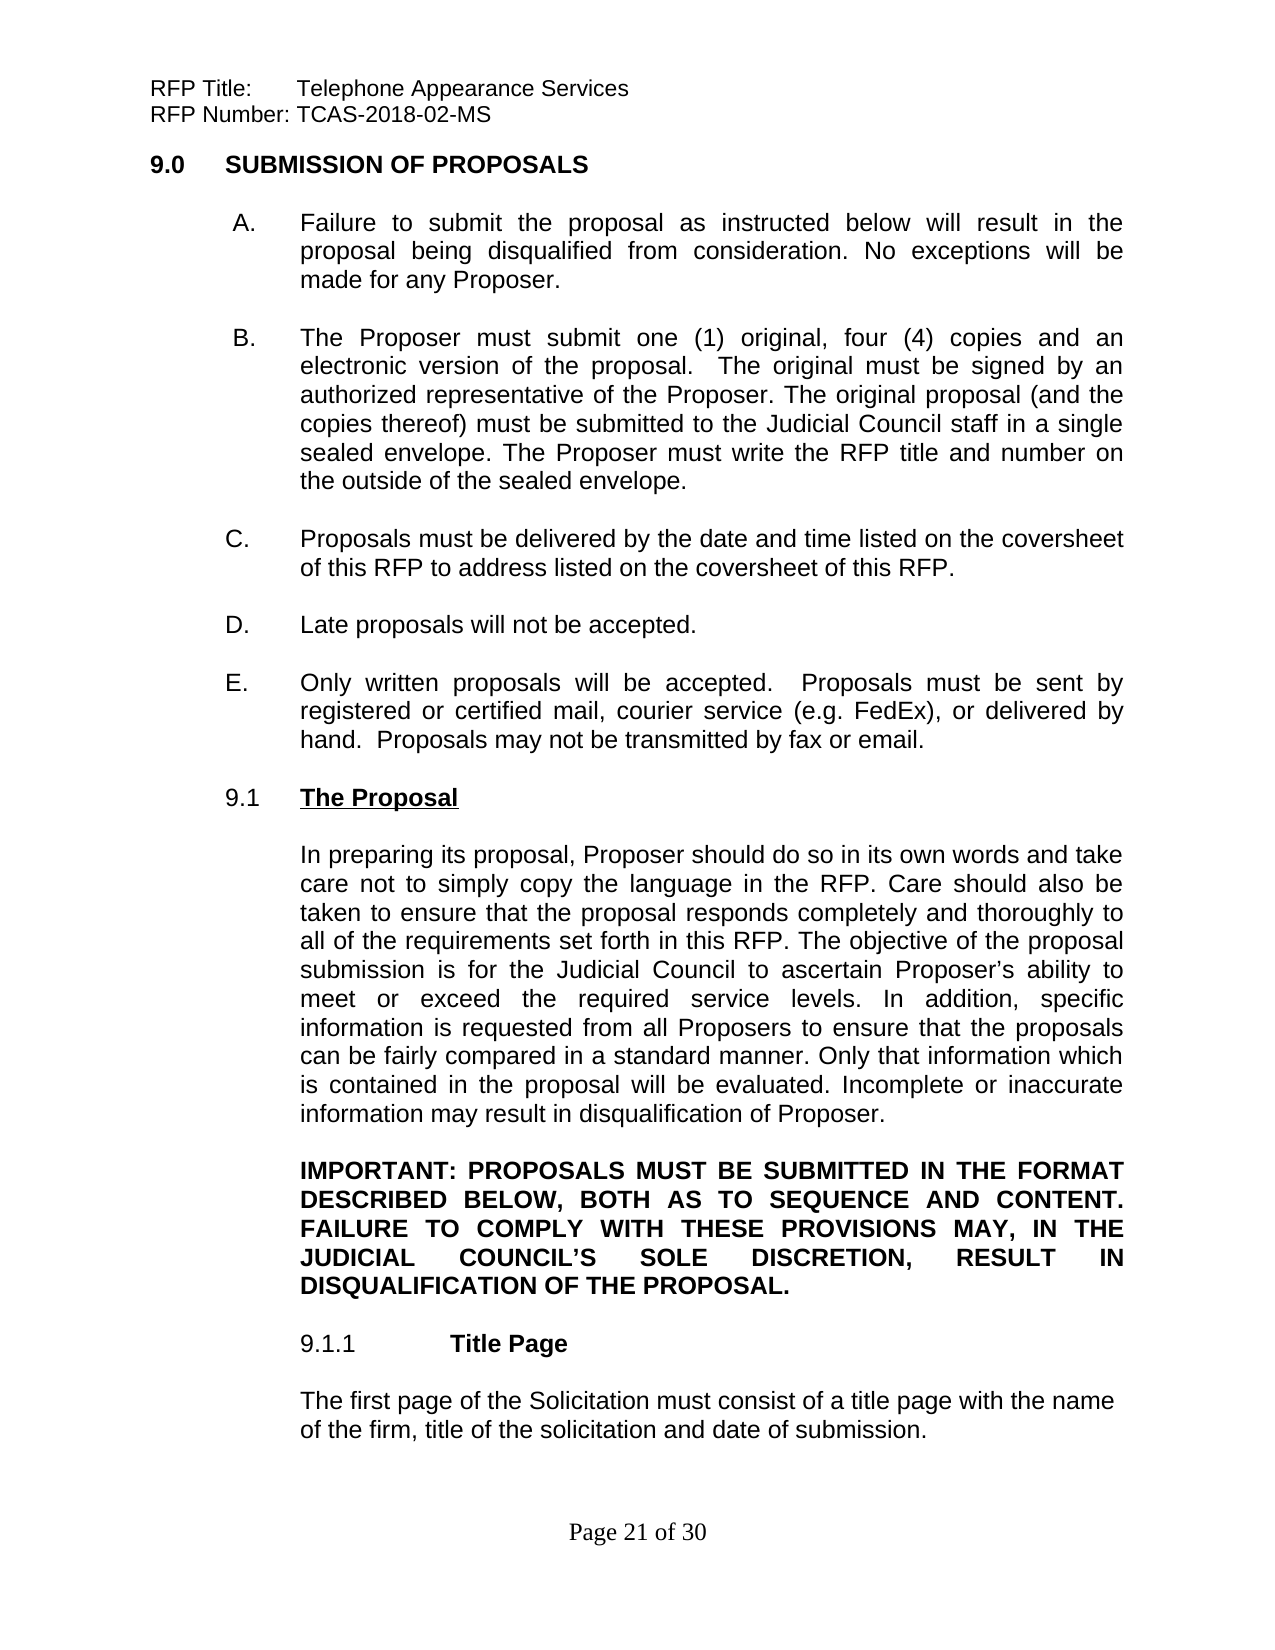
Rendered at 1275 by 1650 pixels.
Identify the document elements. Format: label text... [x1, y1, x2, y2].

text E. Only written proposals will be accepted. Proposals must be sent by registered or certified mail, courier service (e.g. FedEx), or delivered by hand. Proposals may not be transmitted by fax or email. [225, 667, 1125, 754]
text D. Late proposals will not be accepted. [225, 610, 1125, 639]
list Failure to submit the proposal as instructed below will result in the proposal being disqualified from consideration. No exceptions will be made for any Proposer. [232, 207, 1125, 294]
text 9.1.1 Title Page [150, 1329, 1125, 1357]
list 9.0 SUBMISSION OF PROPOSALS [150, 150, 1125, 179]
list The Proposer must submit one (1) original, four (4) copies and an electronic version of the proposal. The original must be signed by an authorized representative of the Proposer. The original proposal (and the copies thereof) must be submitted to the Judicial Council staff in a single sealed envelope. The Proposer must write the RFP title and number on the outside of the sealed envelope. [232, 322, 1125, 495]
text The first page of the Solicitation must consist of a title page with the name of the firm, title of the solicitation and date of submission. [300, 1386, 1125, 1444]
text 9.1 The Proposal [225, 782, 1125, 811]
text C. Proposals must be delivered by the date and time listed on the coversheet of this RFP to address listed on the coversheet of this RFP. [225, 524, 1125, 581]
text IMPORTANT: PROPOSALS MUST BE SUBMITTED IN THE FORMAT DESCRIBED BELOW, BOTH AS TO SEQUENCE AND CONTENT. FAILURE TO COMPLY WITH THESE PROVISIONS MAY, IN THE JUDICIAL COUNCIL’S SOLE DISCRETION, RESULT IN DISQUALIFICATION OF THE PROPOSAL. [300, 1156, 1125, 1300]
text In preparing its proposal, Proposer should do so in its own words and take care not to simply copy the language in the RFP. Care should also be taken to ensure that the proposal responds completely and thoroughly to all of the requirements set forth in this RFP. The objective of the proposal submission is for the Judicial Council to ascertain Proposer’s ability to meet or exceed the required service levels. In addition, specific information is requested from all Proposers to ensure that the proposals can be fairly compared in a standard manner. Only that information which is contained in the proposal will be evaluated. Incomplete or inaccurate information may result in disqualification of Proposer. [300, 840, 1125, 1127]
